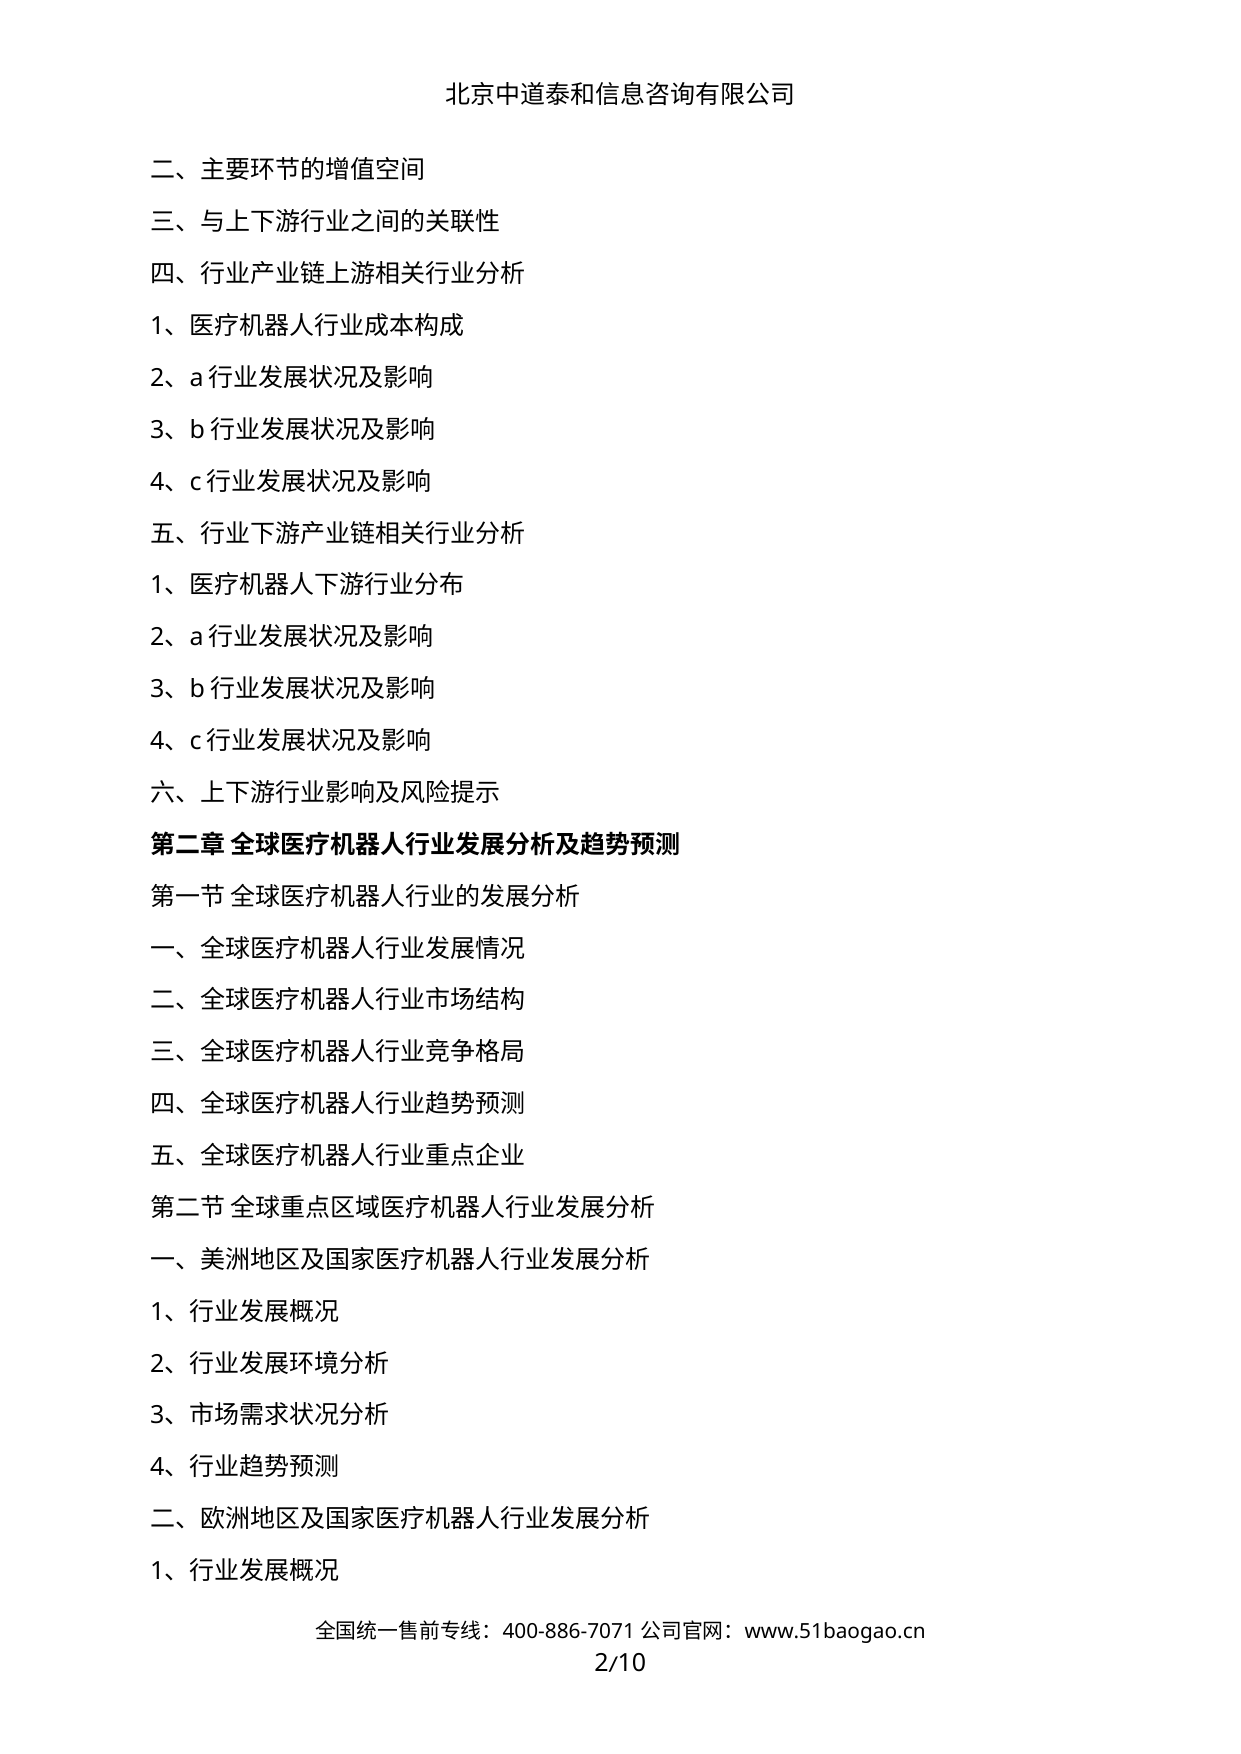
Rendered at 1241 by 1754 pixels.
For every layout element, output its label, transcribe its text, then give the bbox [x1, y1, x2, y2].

text 三、与上下游行业之间的关联性 [150, 202, 1090, 238]
text 3、市场需求状况分析 [150, 1395, 1090, 1431]
text 五、行业下游产业链相关行业分析 [150, 513, 1090, 549]
text 2、a行业发展状况及影响 [150, 357, 1090, 394]
text 五、全球医疗机器人行业重点企业 [150, 1136, 1090, 1172]
text 1、医疗机器人行业成本构成 [150, 306, 1090, 342]
text 1、行业发展概况 [150, 1291, 1090, 1327]
text 第二节 全球重点区域医疗机器人行业发展分析 [150, 1187, 1090, 1224]
text 四、全球医疗机器人行业趋势预测 [150, 1084, 1090, 1120]
text 一、全球医疗机器人行业发展情况 [150, 928, 1090, 964]
text 六、上下游行业影响及风险提示 [150, 772, 1090, 809]
text 4、c行业发展状况及影响 [150, 721, 1090, 757]
text 4、c行业发展状况及影响 [150, 461, 1090, 497]
text 四、行业产业链上游相关行业分析 [150, 254, 1090, 290]
text 1、行业发展概况 [150, 1551, 1090, 1587]
text 1、医疗机器人下游行业分布 [150, 565, 1090, 601]
text 一、美洲地区及国家医疗机器人行业发展分析 [150, 1239, 1090, 1276]
text 4、行业趋势预测 [150, 1447, 1090, 1483]
text 二、欧洲地区及国家医疗机器人行业发展分析 [150, 1499, 1090, 1535]
text 二、主要环节的增值空间 [150, 150, 1090, 186]
text 第一节 全球医疗机器人行业的发展分析 [150, 876, 1090, 912]
text 2、行业发展环境分析 [150, 1343, 1090, 1379]
text 三、全球医疗机器人行业竞争格局 [150, 1032, 1090, 1068]
text 2、a行业发展状况及影响 [150, 617, 1090, 653]
text 3、b行业发展状况及影响 [150, 409, 1090, 446]
text 3、b行业发展状况及影响 [150, 669, 1090, 705]
text 第二章 全球医疗机器人行业发展分析及趋势预测 [150, 824, 1090, 861]
text 二、全球医疗机器人行业市场结构 [150, 980, 1090, 1016]
